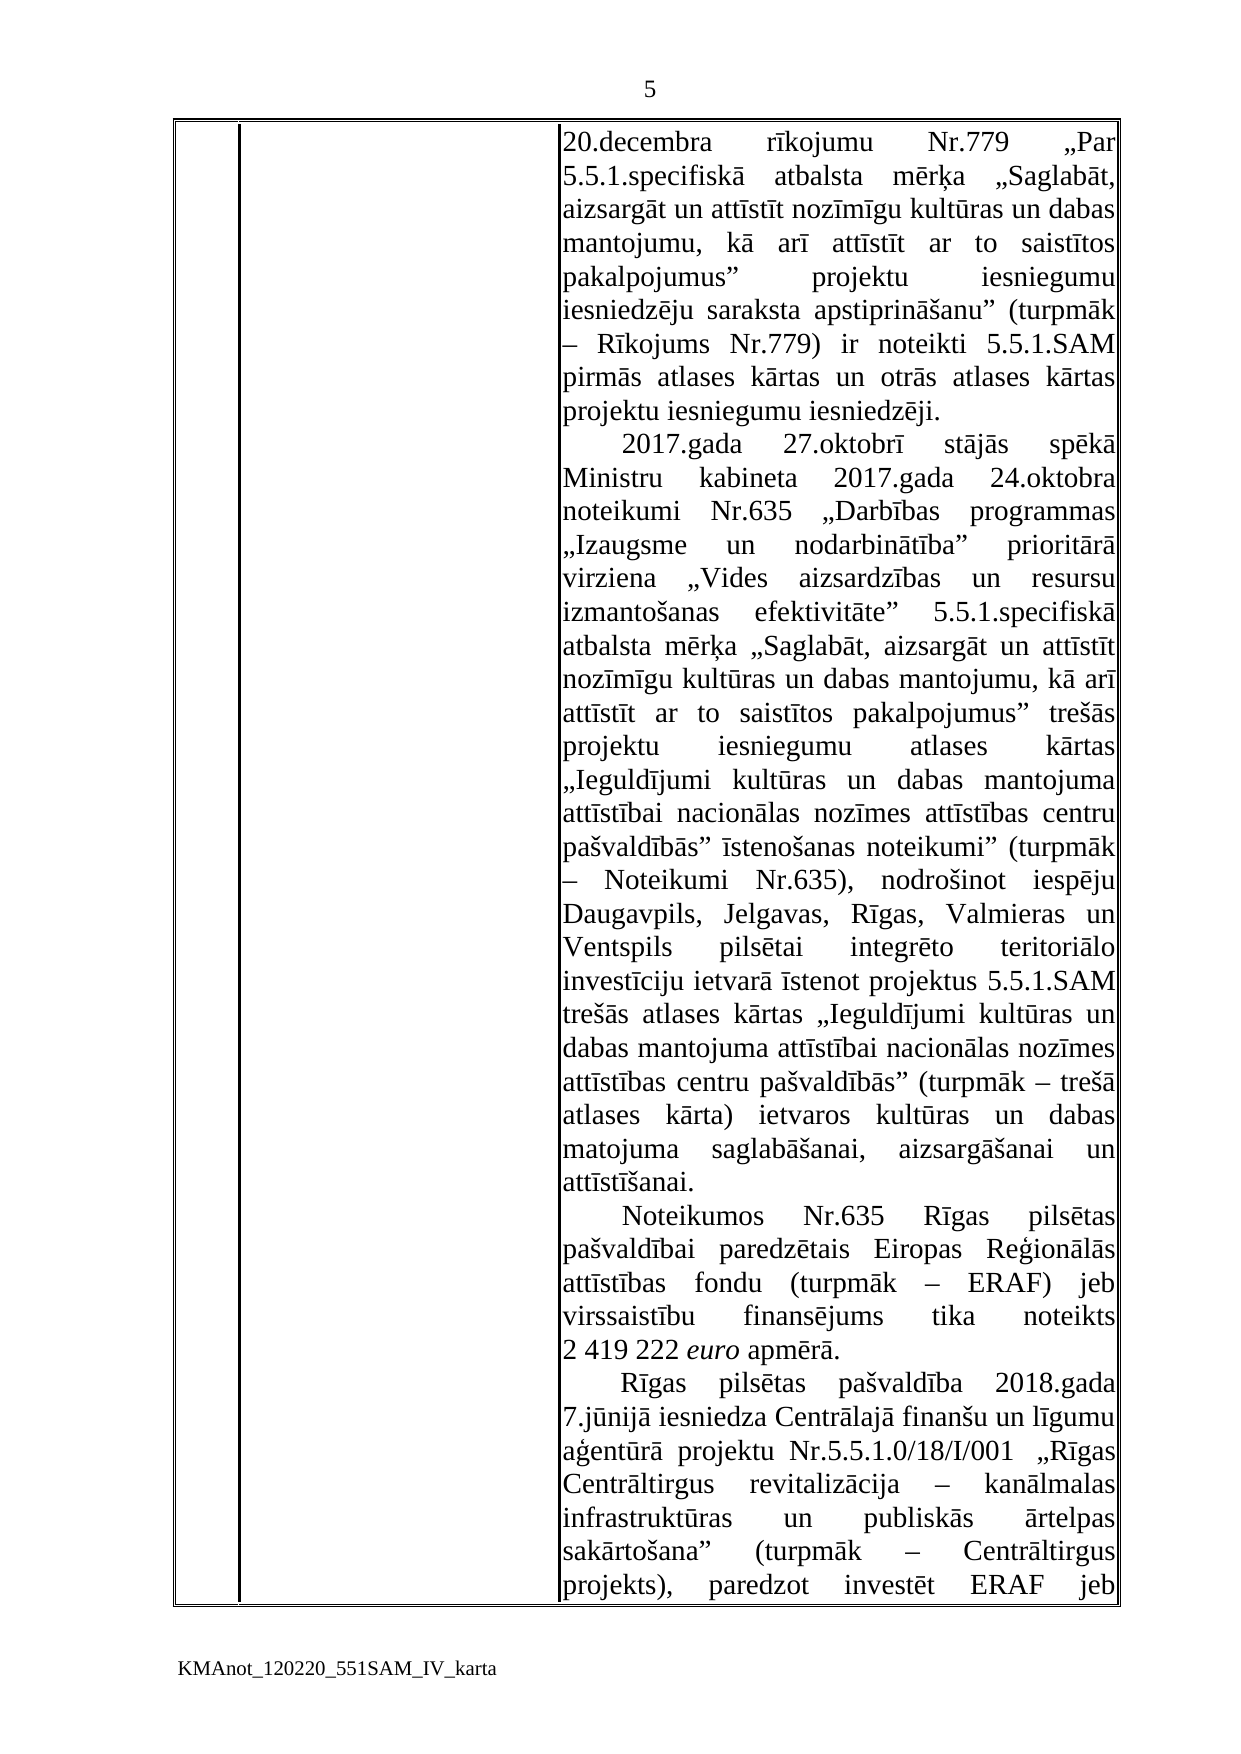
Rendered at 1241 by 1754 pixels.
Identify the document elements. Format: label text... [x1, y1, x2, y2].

table_cell 2. [176, 120, 239, 1603]
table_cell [559, 122, 1117, 1603]
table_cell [239, 122, 559, 1603]
